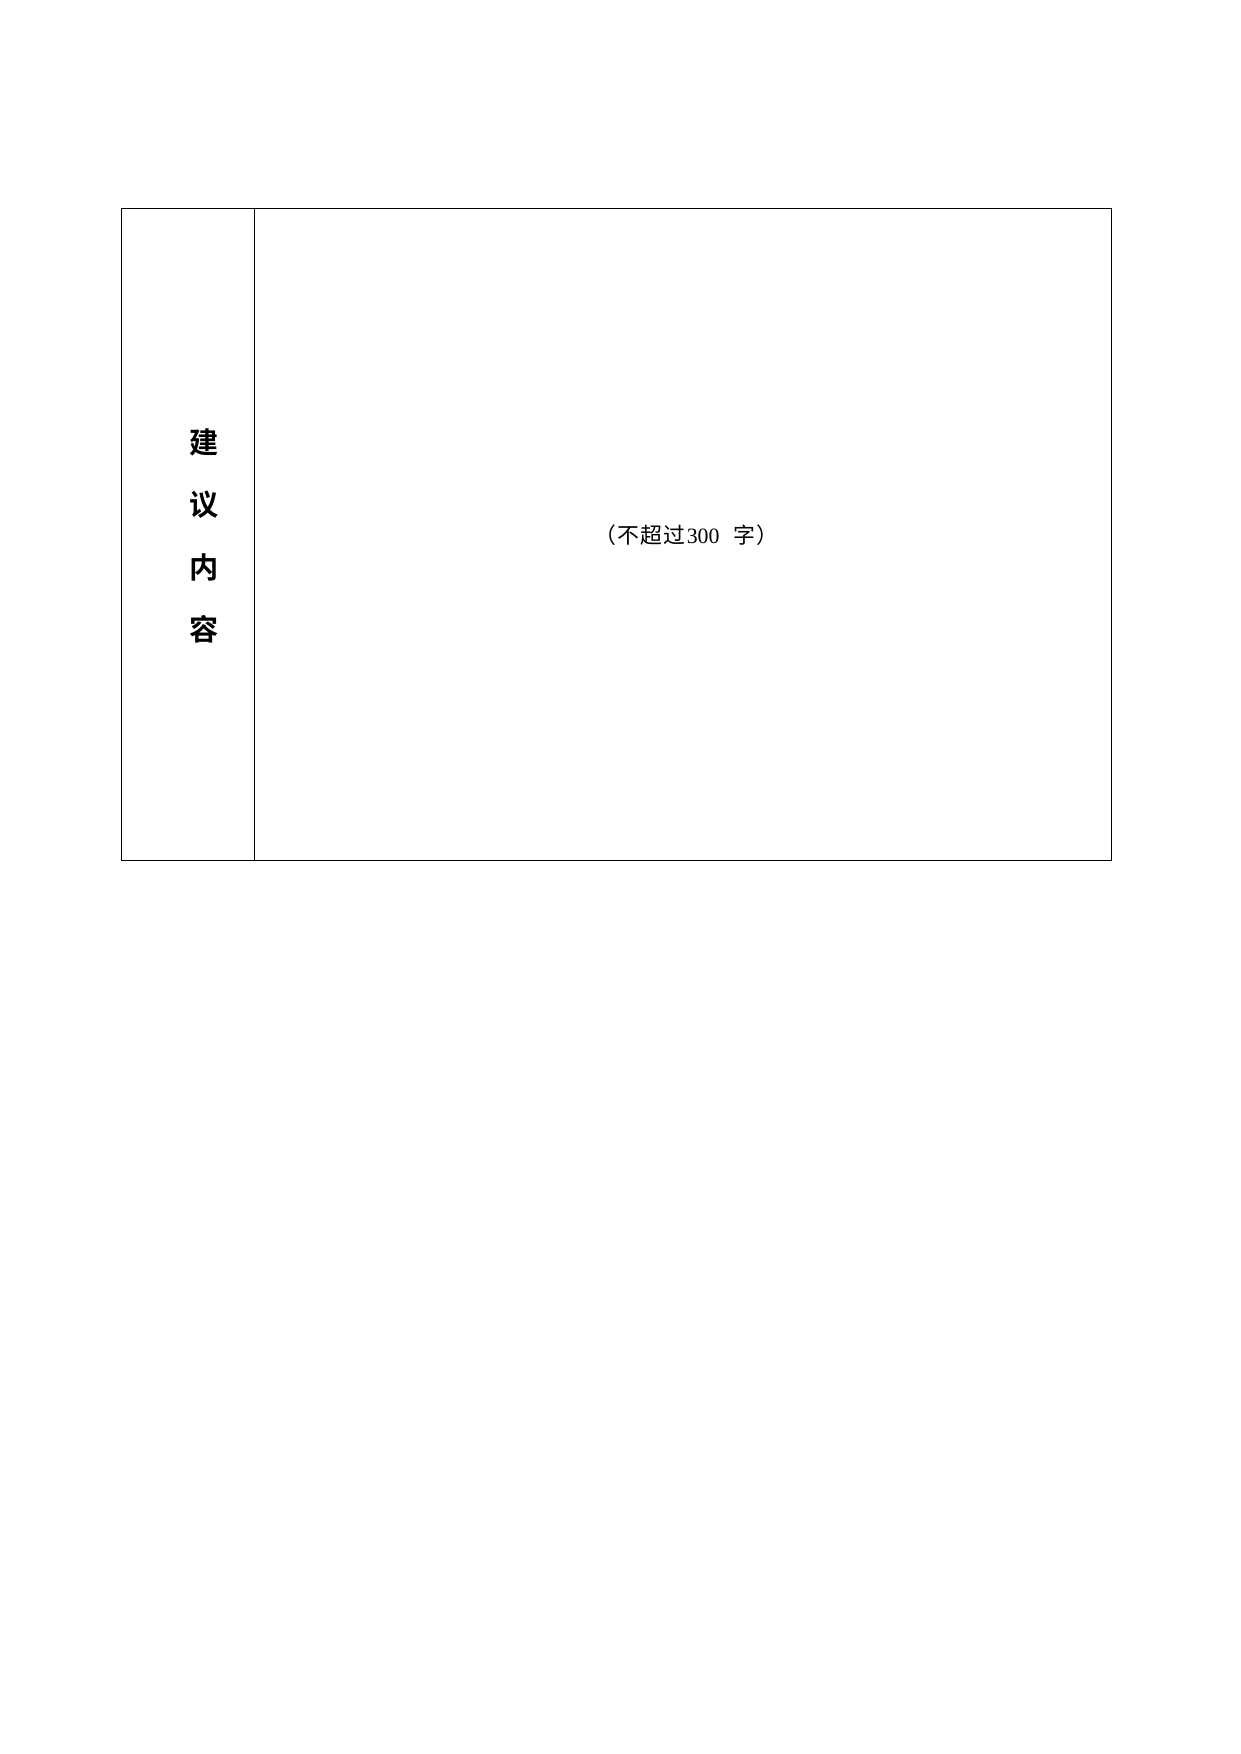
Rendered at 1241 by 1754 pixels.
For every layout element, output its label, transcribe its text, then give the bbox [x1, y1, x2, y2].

table_cell 建 议 内 容 [122, 209, 254, 859]
table_cell （不超过300字） [255, 209, 1111, 859]
